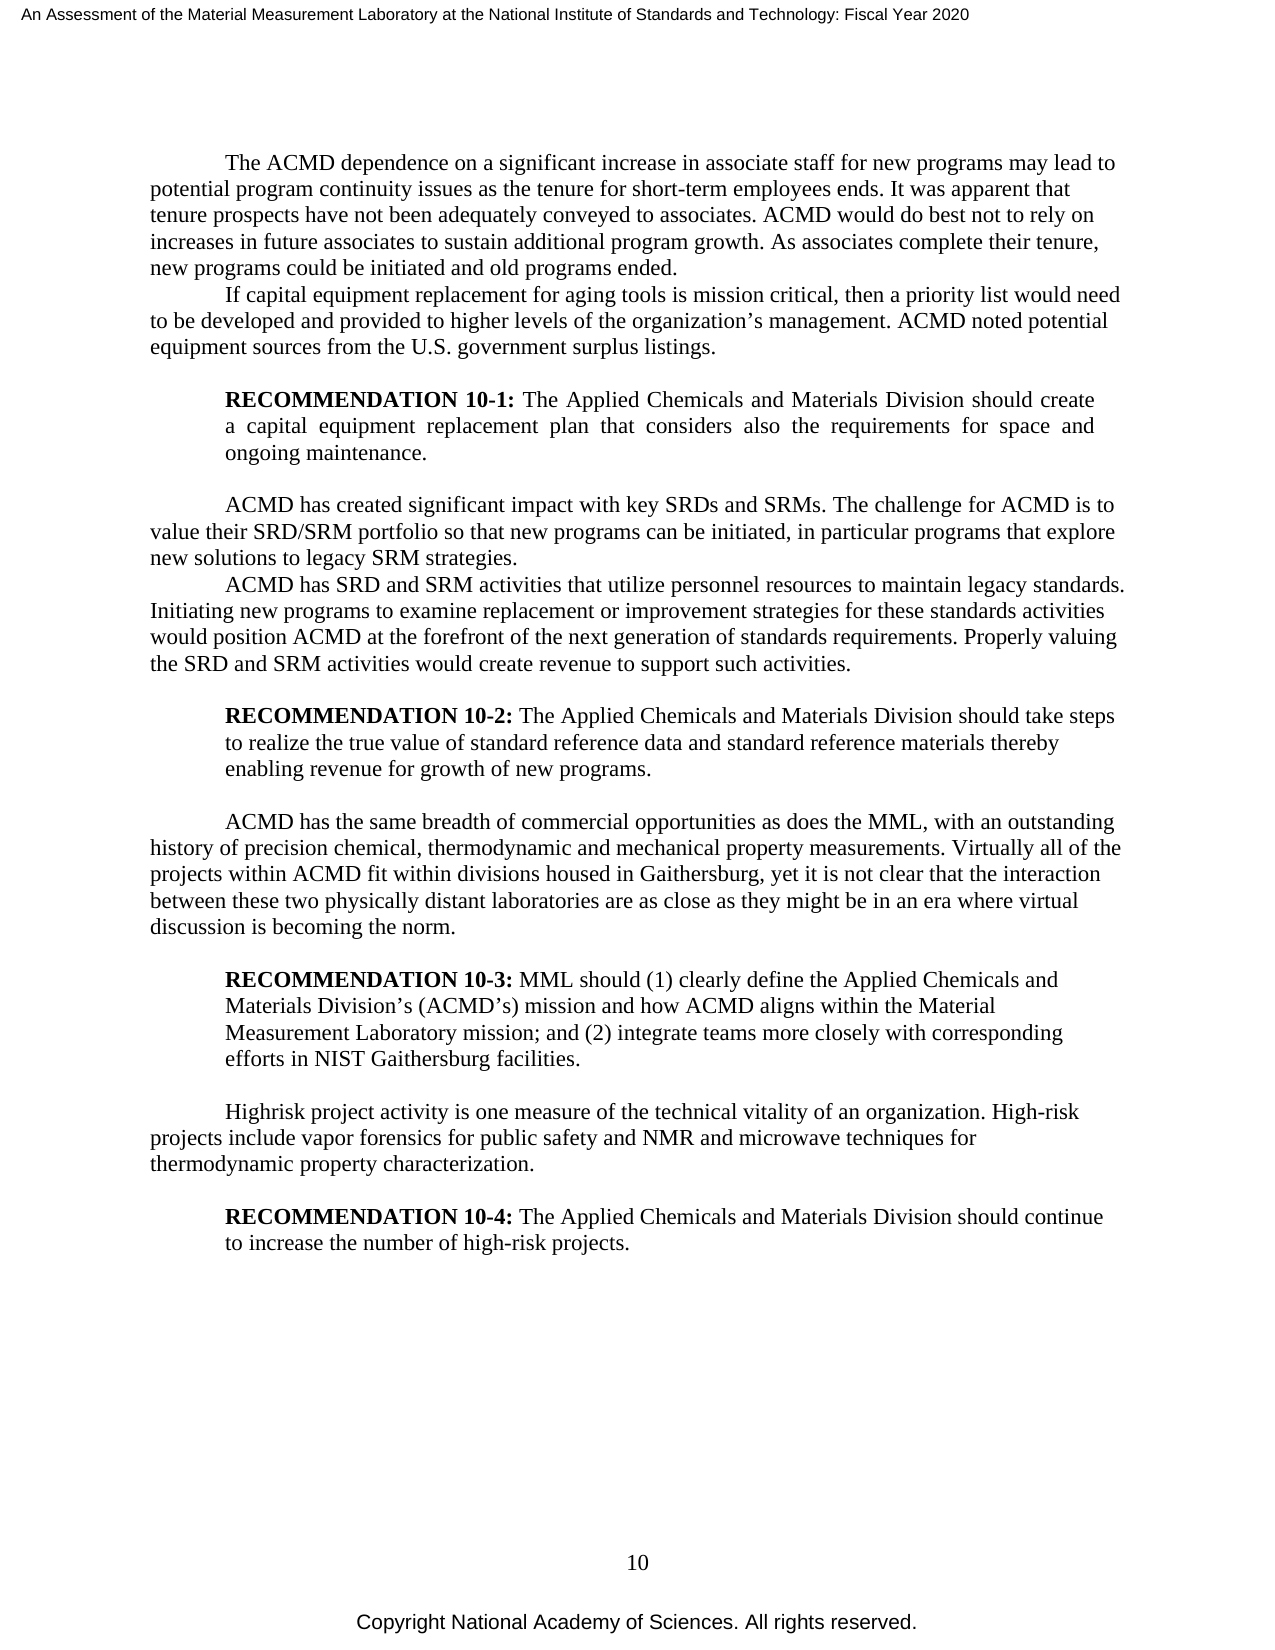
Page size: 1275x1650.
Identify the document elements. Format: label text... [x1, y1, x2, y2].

text RECOMMENDATION 10-3: MML should (1) clearly define the Applied Chemicals and Materials Division’s (ACMD’s) mission and how ACMD aligns within the Material Measurement Laboratory mission; and (2) integrate teams more closely with corresponding efforts in NIST Gaithersburg facilities. [225, 966, 1066, 1071]
text If capital equipment replacement for aging tools is mission critical, then a priority list would need to be developed and provided to higher levels of the organization’s management. ACMD noted potential equipment sources from the U.S. government surplus listings. [150, 281, 1123, 360]
text ACMD has created significant impact with key SRDs and SRMs. The challenge for ACMD is to value their SRD/SRM portfolio so that new programs can be initiated, in particular programs that explore new solutions to legacy SRM strategies. [150, 491, 1116, 571]
text The ACMD dependence on a significant increase in associate staff for new programs may lead to potential program continuity issues as the tenure for short-term employees ends. It was apparent that tenure prospects have not been adequately conveyed to associates. ACMD would do best not to rely on increases in future associates to sustain additional program growth. As associates complete their tenure, new programs could be initiated and old programs ended. [150, 149, 1118, 281]
text RECOMMENDATION 10-2: The Applied Chemicals and Materials Division should take steps to realize the true value of standard reference data and standard reference materials thereby enabling revenue for growth of new programs. [225, 702, 1115, 781]
text ACMD has the same breadth of commercial opportunities as does the MML, with an outstanding history of precision chemical, thermodynamic and mechanical property measurements. Virtually all of the projects within ACMD fit within divisions housed in Gaithersburg, yet it is not clear that the interaction between these two physically distant laboratories are as close as they might be in an era where virtual discussion is becoming the norm. [150, 808, 1124, 939]
text ACMD has SRD and SRM activities that utilize personnel resources to maintain legacy standards. Initiating new programs to examine replacement or improvement strategies for these standards activities would position ACMD at the forefront of the next generation of standards requirements. Properly valuing the SRD and SRM activities would create revenue to support such activities. [150, 571, 1125, 676]
text RECOMMENDATION 10-4: The Applied Chemicals and Materials Division should continue to increase the number of high-risk projects. [225, 1203, 1106, 1256]
text RECOMMENDATION 10-1: The Applied Chemicals and Materials Division should create a capital equipment replacement plan that considers also the requirements for space and ongoing maintenance. [225, 386, 1096, 465]
text Highrisk project activity is one measure of the technical vitality of an organization. High-risk projects include vapor forensics for public safety and NMR and microwave techniques for thermodynamic property characterization. [150, 1098, 1082, 1177]
